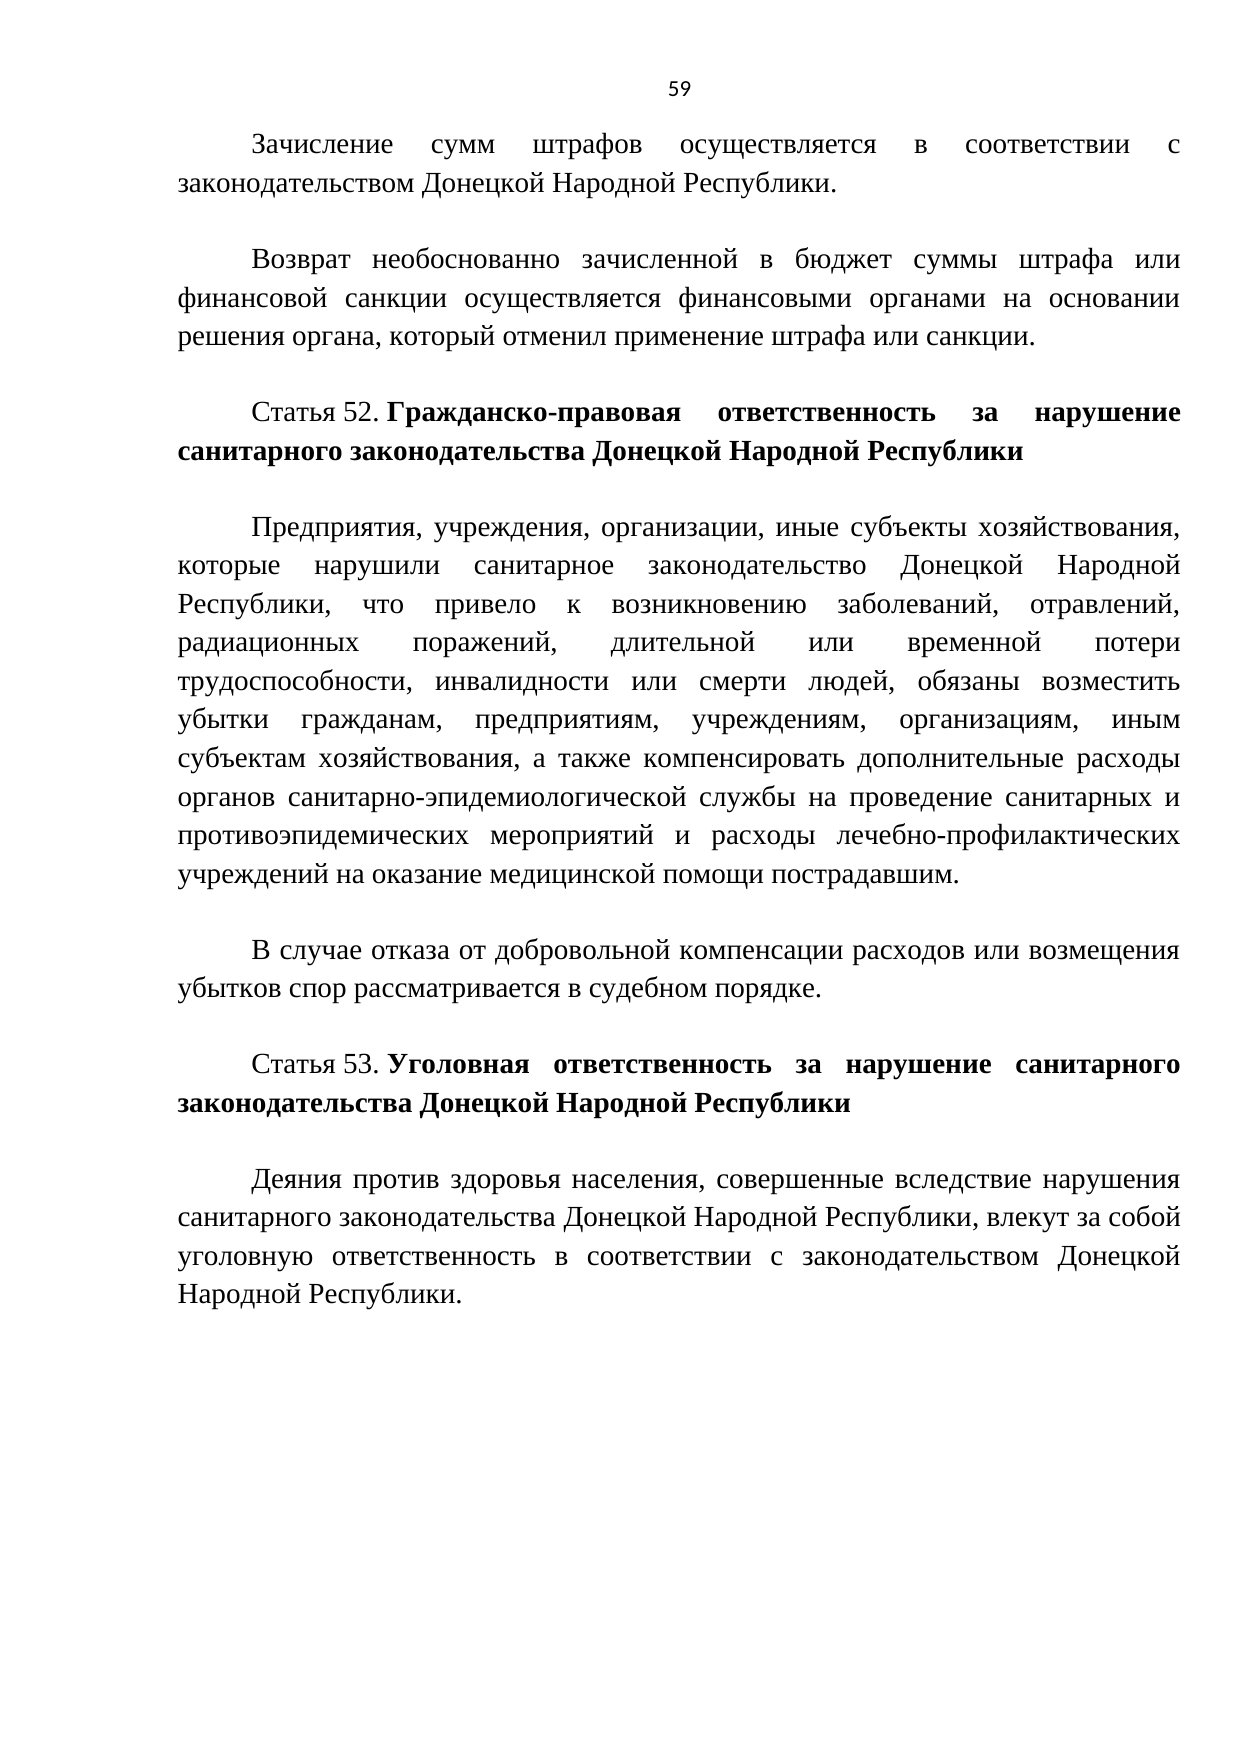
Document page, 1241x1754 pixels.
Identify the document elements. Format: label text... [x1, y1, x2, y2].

text Статья 53. Уголовная ответственность за нарушение санитарного законодательства Донецкой Народной Республики [177, 1046, 1181, 1118]
text Зачисление сумм штрафов осуществляется в соответствии с законодательством Донецкой Народной Республики. [177, 127, 1181, 199]
text Предприятия, учреждения, организации, иные субъекты хозяйствования, которые нарушили санитарное законодательство Донецкой Народной Республики, что привело к возникновению заболеваний, отравлений, радиационных поражений, длительной или временной потери трудоспособности, инвалидности или смерти людей, обязаны возместить убытки гражданам, предприятиям, учреждениям, организациям, иным субъектам хозяйствования, а также компенсировать дополнительные расходы органов санитарно-эпидемиологической службы на проведение санитарных и противоэпидемических мероприятий и расходы лечебно-профилактических учреждений на оказание медицинской помощи пострадавшим. [177, 509, 1181, 889]
text В случае отказа от добровольной компенсации расходов или возмещения убытков спор рассматривается в судебном порядке. [177, 932, 1181, 1004]
text Деяния против здоровья населения, совершенные вследствие нарушения санитарного законодательства Донецкой Народной Республики, влекут за собой уголовную ответственность в соответствии с законодательством Донецкой Народной Республики. [177, 1161, 1181, 1310]
text Возврат необоснованно зачисленной в бюджет суммы штрафа или финансовой санкции осуществляется финансовыми органами на основании решения органа, который отменил применение штрафа или санкции. [177, 241, 1181, 352]
text Статья 52. Гражданско-правовая ответственность за нарушение санитарного законодательства Донецкой Народной Республики [177, 394, 1181, 466]
